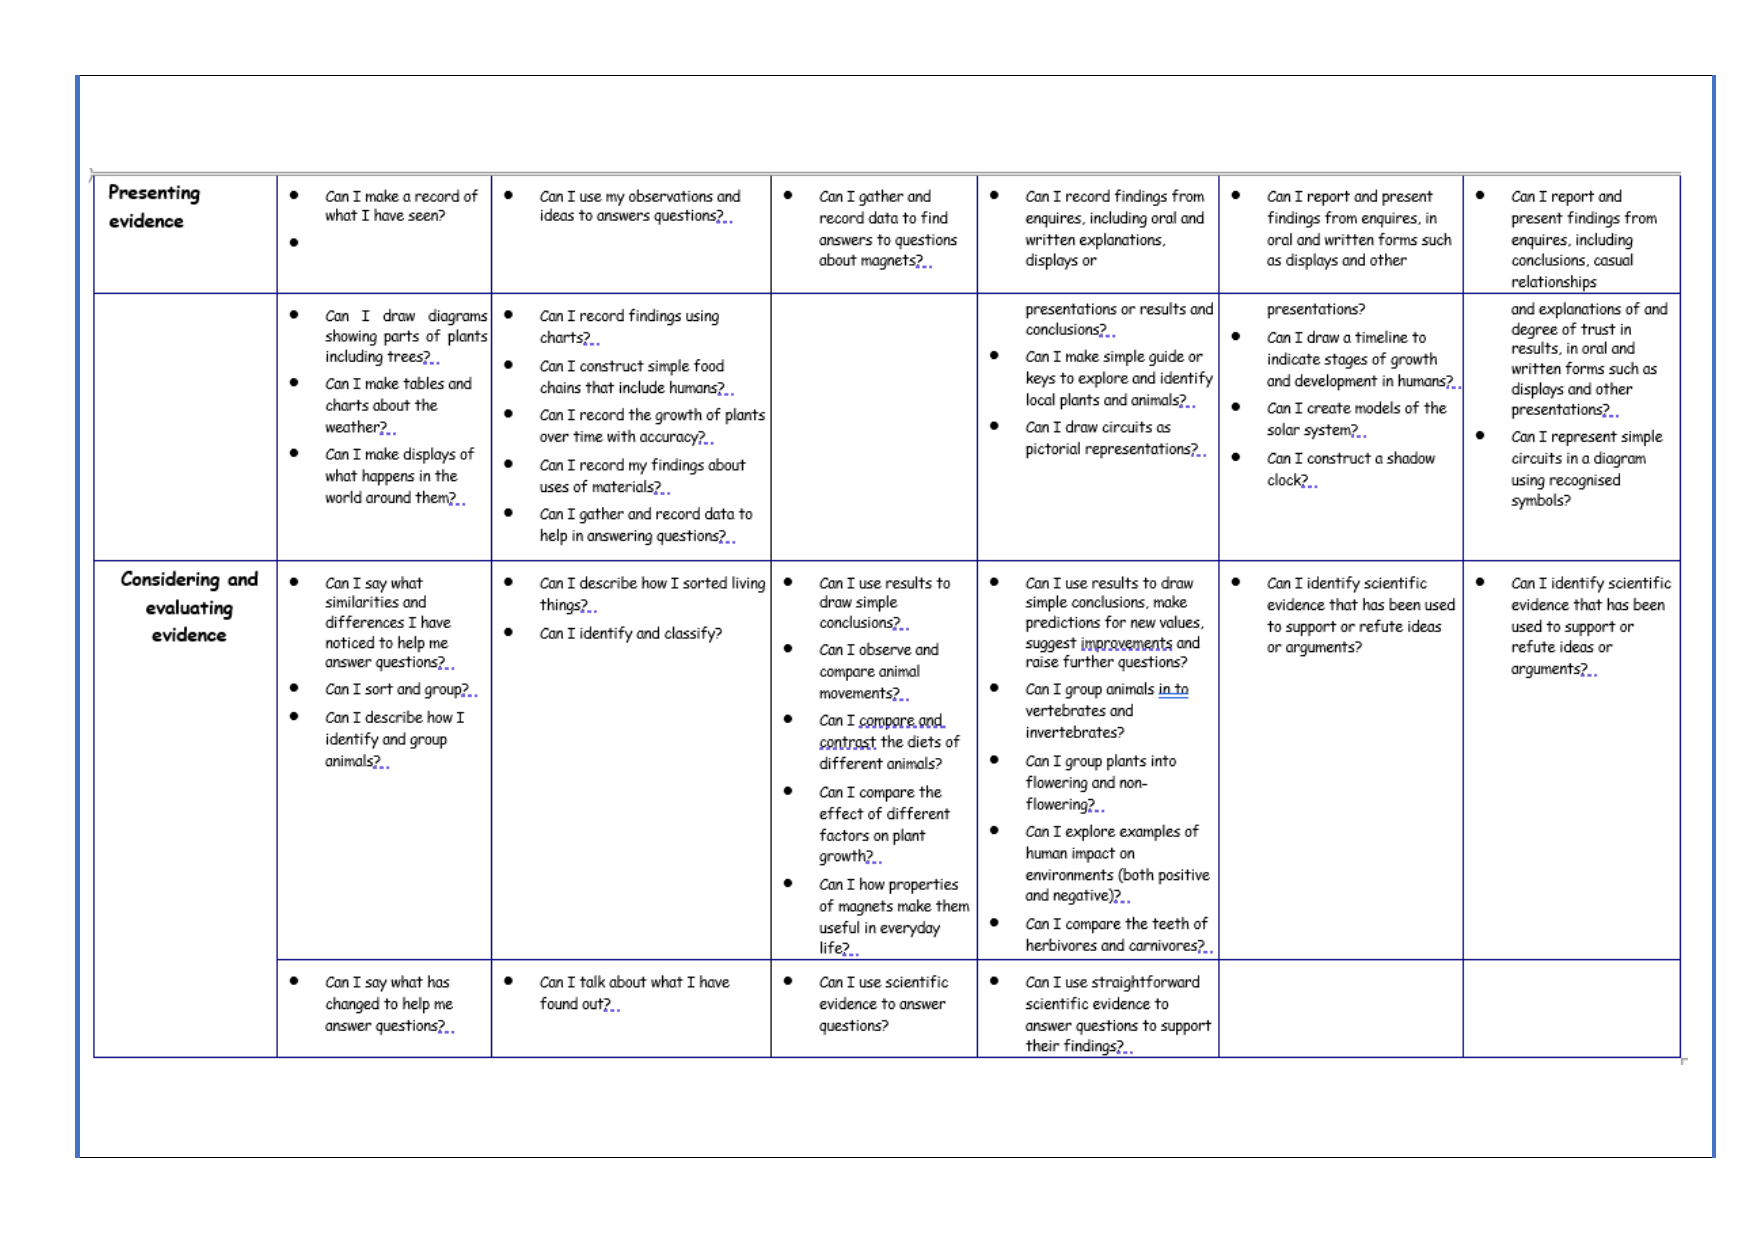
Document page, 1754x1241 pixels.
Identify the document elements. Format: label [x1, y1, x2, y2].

picture [88, 168, 1688, 1065]
table_cell [80, 76, 1712, 1157]
